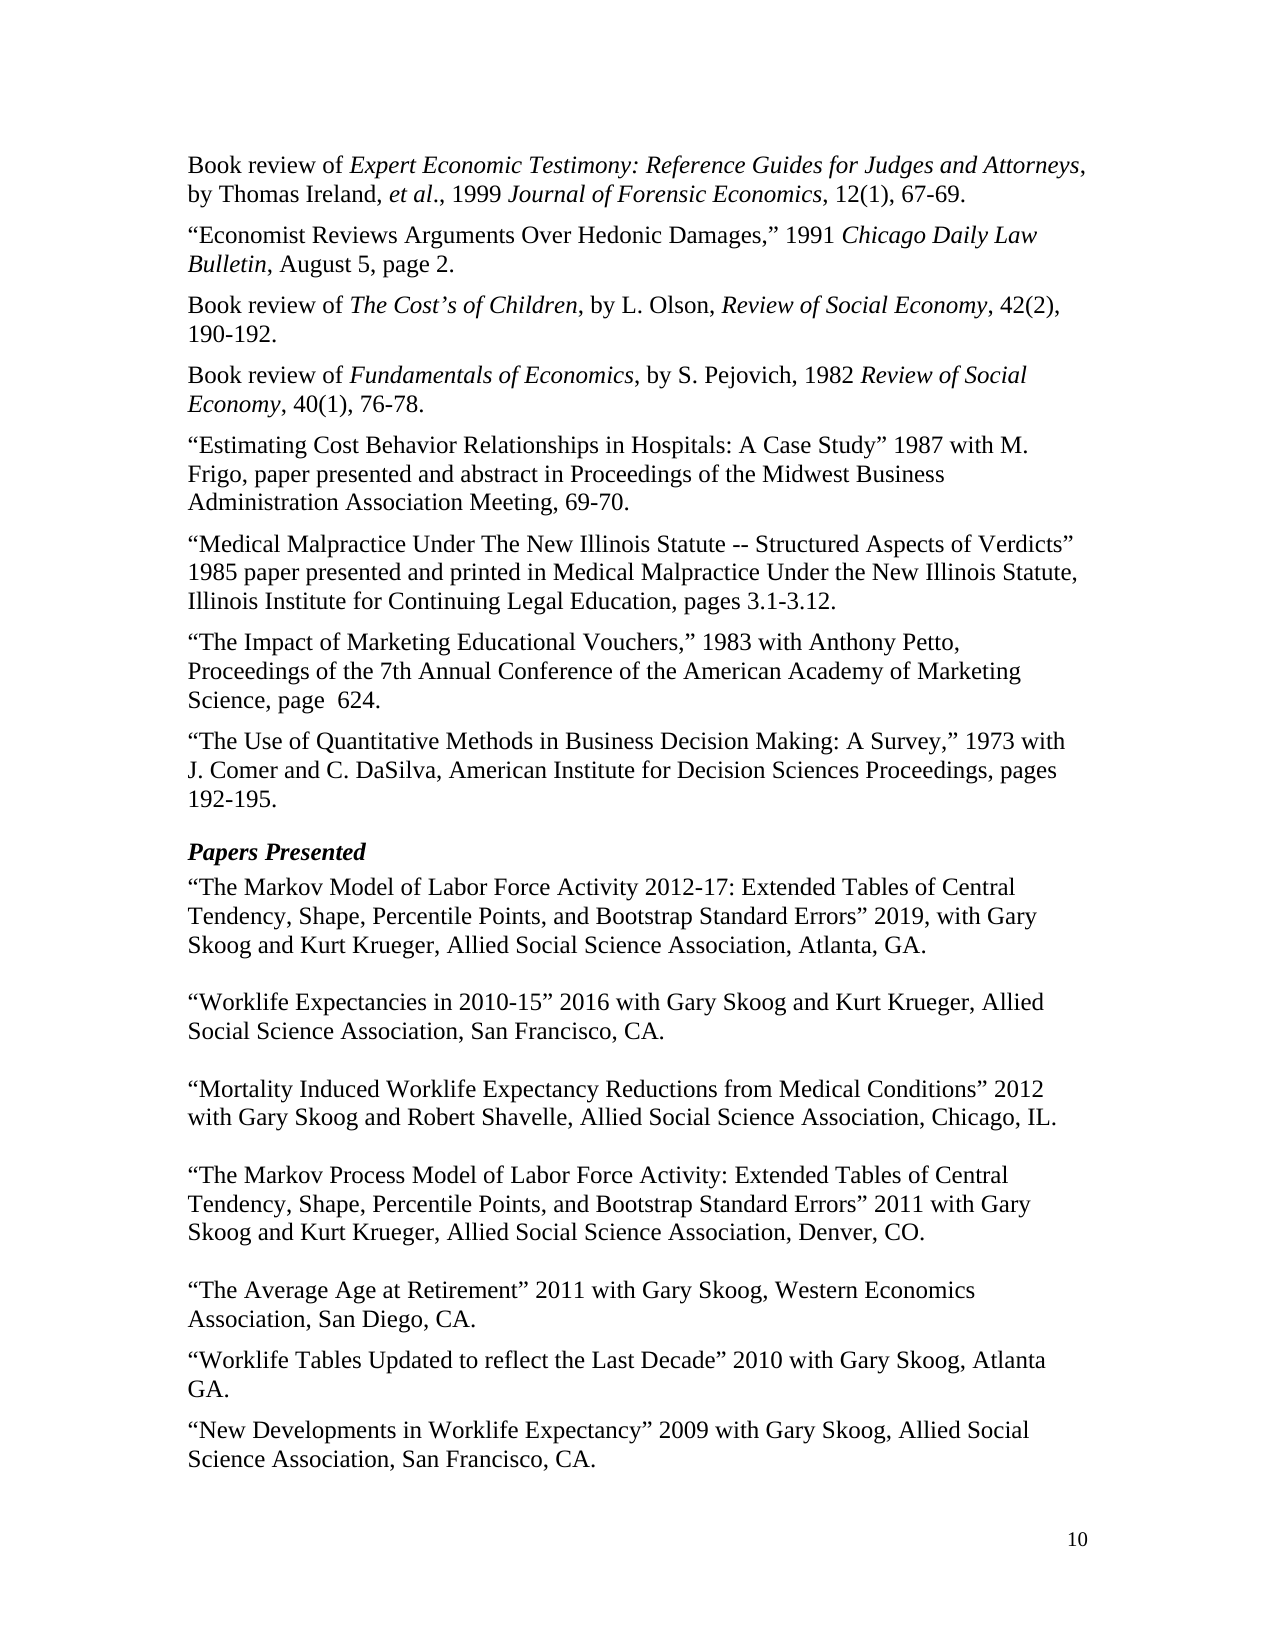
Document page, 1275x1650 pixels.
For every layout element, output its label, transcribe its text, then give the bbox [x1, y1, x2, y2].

text Science Association, San Francisco, CA. [187, 1444, 1087, 1472]
text “Worklife Tables Updated to reflect the Last Decade” 2010 with Gary Skoog, Atlanta GA. [187, 1345, 1087, 1402]
subtitle Papers Presented [187, 837, 1087, 866]
text Tendency, Shape, Percentile Points, and Bootstrap Standard Errors” 2019, with Gary Skoog and Kurt Krueger, Allied Social Science Association, Atlanta, GA. [187, 901, 1087, 959]
text “The Markov Process Model of Labor Force Activity: Extended Tables of Central Tendency, Shape, Percentile Points, and Bootstrap Standard Errors” 2011 with Gary Skoog and Kurt Krueger, Allied Social Science Association, Denver, CO. [187, 1160, 1087, 1246]
text “Estimating Cost Behavior Relationships in Hospitals: A Case Study” 1987 with M. Frigo, paper presented and abstract in Proceedings of the Midwest Business Administration Association Meeting, 69-70. [187, 430, 1087, 516]
text Book review of Expert Economic Testimony: Reference Guides for Judges and Attorneys, by Thomas Ireland, et al., 1999 Journal of Forensic Economics, 12(1), 67-69. [187, 150, 1087, 207]
text “Worklife Expectancies in 2010-15” 2016 with Gary Skoog and Kurt Krueger, Allied Social Science Association, San Francisco, CA. [187, 987, 1087, 1045]
text “Economist Reviews Arguments Over Hedonic Damages,” 1991 Daily Law Bulletin, August 5, page 2. [187, 220, 1087, 277]
text “The Markov Model of Labor Force Activity 2012-17: Extended Tables of Central [187, 872, 1087, 901]
text “The Use of Quantitative Methods in Business Decision Making: A Survey,” 1973 with J. Comer and C. DaSilva, American Institute for Decision Sciences Proceedings, pages 192-195. [187, 726, 1087, 812]
text “The Impact of Marketing Educational Vouchers,” 1983 with Anthony Petto, Proceedings of the 7th Annual Conference of the American Academy of Marketing Science, page 624. [187, 627, 1087, 714]
text “The Average Age at Retirement” 2011 with Gary Skoog, Western Economics Association, San Diego, CA. [187, 1275, 1087, 1332]
text “New Developments in Worklife Expectancy” 2009 with Gary Skoog, Allied Social [187, 1415, 1087, 1444]
text “Medical Malpractice Under The New Statute -- Structured Aspects of Verdicts” 1985 paper presented and printed in Medical Malpractice Under the New Illinois Statute, Illinois Institute for Continuing Legal Education, pages 3.1-3.12. [187, 529, 1087, 615]
text Book review of The Cost’s of Children, by L. Olson, Review of Social Economy, 42(2), 190-192. [187, 290, 1087, 347]
text “Mortality Induced Worklife Expectancy Reductions from Medical Conditions” 2012 with Gary Skoog and Robert Shavelle, Allied Social Science Association, Chicago, IL. [187, 1074, 1087, 1131]
text Book review of Fundamentals of Economics, by S. Pejovich, 1982 Review of Social Economy, 40(1), 76-78. [187, 360, 1087, 417]
